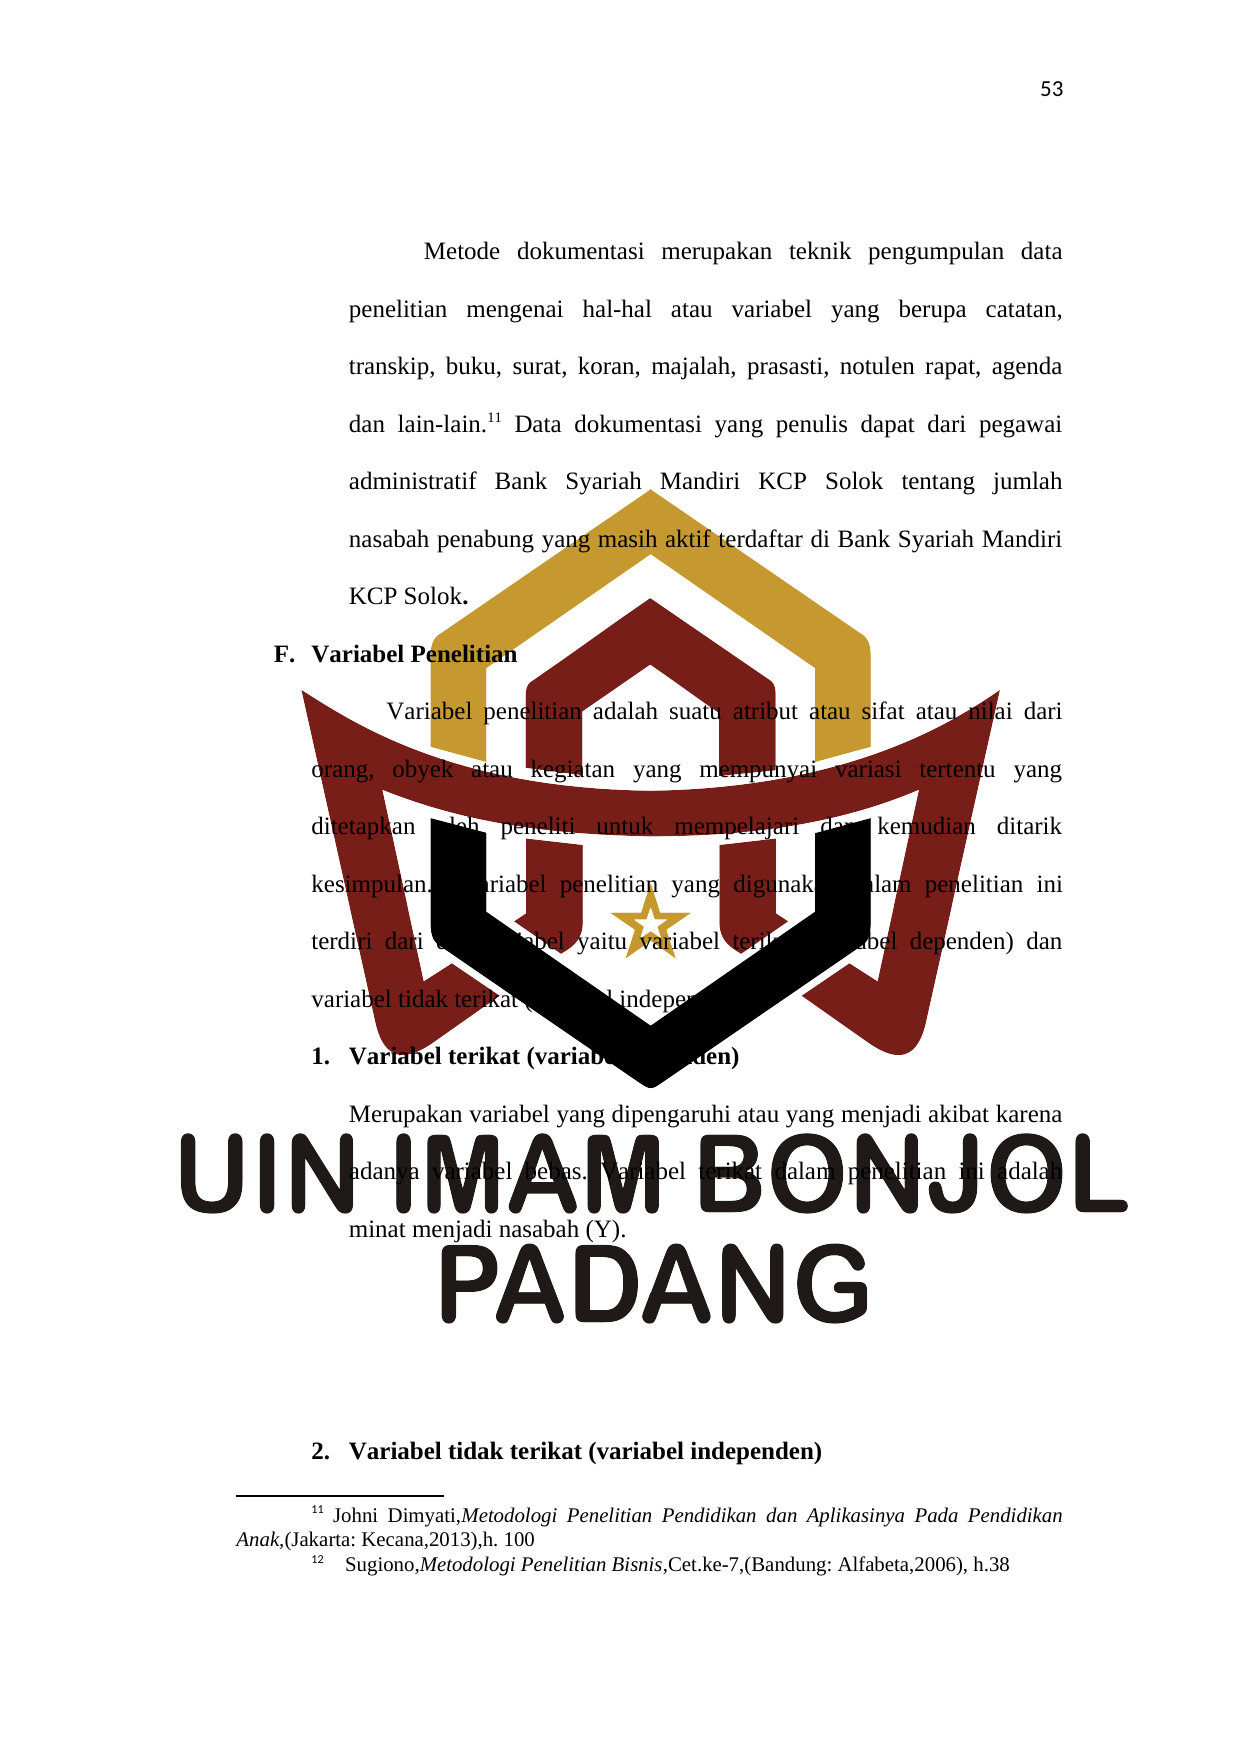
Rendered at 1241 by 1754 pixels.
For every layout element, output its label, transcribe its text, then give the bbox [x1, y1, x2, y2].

list Variabel Penelitian [274, 639, 1063, 667]
list Variabel terikat (variabel dependen) [311, 1041, 1063, 1070]
list Merupakan variabel yang dipengaruhi atau yang menjadi akibat karena adanya variabel bebas. Variabel terikat dalam penelitian ini adalah minat menjadi nasabah (Y). [349, 1099, 1063, 1242]
list Variabel penelitian adalah suatu atribut atau sifat atau nilai dari orang, obyek atau kegiatan yang mempunyai variasi tertentu yang ditetapkan oleh peneliti untuk mempelajari dan kemudian ditarik kesimpulan. Variabel penelitian yang digunakan dalam penelitian ini terdiri dari dua variabel yaitu variabel terikat (variabel dependen) dan variabel tidak terikat (variabel independen). [311, 696, 1063, 1012]
list Metode dokumentasi merupakan teknik pengumpulan data penelitian mengenai hal-hal atau variabel yang berupa catatan, transkip, buku, surat, koran, majalah, prasasti, notulen rapat, agenda dan lain-lain. Data dokumentasi yang penulis dapat dari pegawai administratif Bank Syariah Mandiri KCP Solok tentang jumlah nasabah penabung yang masih aktif terdaftar di Bank Syariah Mandiri KCP Solok. [349, 236, 1063, 610]
list Variabel tidak terikat (variabel independen) [311, 1436, 1063, 1465]
picture [172, 489, 1128, 1324]
